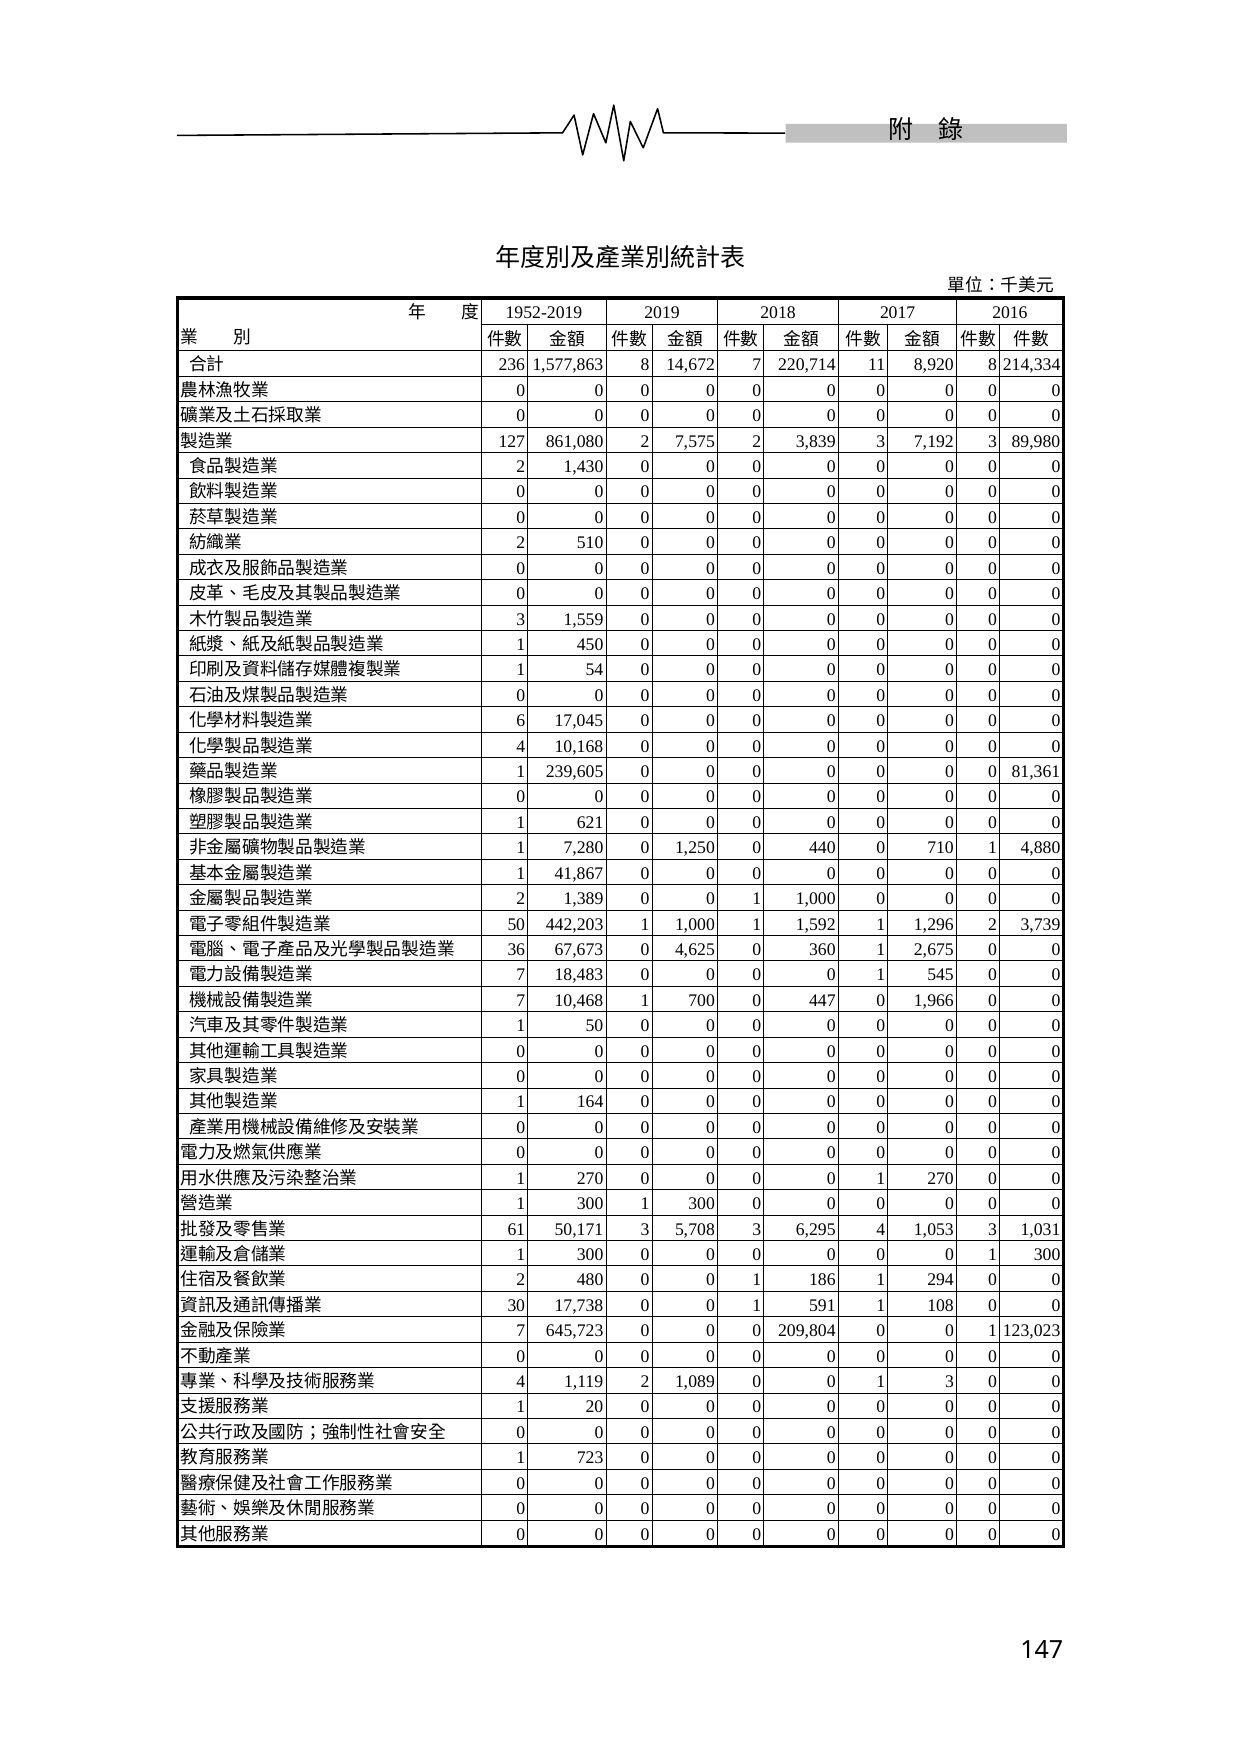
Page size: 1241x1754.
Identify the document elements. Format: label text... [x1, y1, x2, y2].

table_cell 0 [839, 1139, 887, 1164]
table_cell 0 [839, 682, 887, 706]
table_cell 0 [653, 606, 717, 630]
table_cell 0 [482, 1521, 527, 1545]
table_cell 0 [888, 529, 956, 554]
table_cell 1,430 [528, 453, 606, 477]
table_cell 0 [607, 961, 652, 986]
table_cell 0 [718, 555, 763, 579]
table_cell 0 [888, 1114, 956, 1138]
table_cell 紡織業 [179, 529, 481, 554]
table_cell 成衣及服飾品製造業 [179, 555, 481, 579]
table_cell 300 [653, 1190, 717, 1214]
table_cell 0 [607, 860, 652, 884]
table_cell 0 [957, 758, 999, 782]
table_cell 菸草製造業 [179, 504, 481, 528]
table_cell 4 [482, 1368, 527, 1392]
table_cell 0 [718, 784, 763, 808]
table_cell 0 [718, 1343, 763, 1367]
table_cell 621 [528, 809, 606, 833]
table_cell 861,080 [528, 428, 606, 452]
table_cell 0 [839, 1089, 887, 1113]
table_cell 0 [653, 1165, 717, 1189]
table_cell 0 [1000, 1368, 1062, 1392]
table_cell 0 [1000, 707, 1062, 732]
table_header 2019 [607, 300, 717, 324]
table_cell 0 [607, 1444, 652, 1469]
table_cell 3 [888, 1368, 956, 1392]
table_cell 0 [957, 987, 999, 1011]
table_cell 0 [607, 1495, 652, 1519]
table_cell 0 [718, 860, 763, 884]
table_cell 0 [839, 606, 887, 630]
table_cell 0 [764, 1190, 838, 1214]
table_cell 1 [839, 1368, 887, 1392]
table_cell 0 [1000, 1063, 1062, 1087]
table_cell 2 [482, 529, 527, 554]
table_cell 7 [482, 987, 527, 1011]
table_cell 0 [653, 1241, 717, 1265]
table_cell 0 [1000, 1343, 1062, 1367]
table_cell 270 [888, 1165, 956, 1189]
table_cell 0 [839, 834, 887, 859]
table_cell 0 [1000, 987, 1062, 1011]
table_cell 0 [888, 1038, 956, 1062]
table_cell 電力設備製造業 [179, 961, 481, 986]
table_cell 0 [653, 377, 717, 401]
table_cell 1 [839, 1292, 887, 1316]
table_cell 0 [607, 733, 652, 757]
table_cell 0 [764, 529, 838, 554]
table_cell 0 [653, 961, 717, 986]
table_cell 50 [482, 911, 527, 935]
table_cell 0 [482, 402, 527, 427]
table_cell 0 [957, 1368, 999, 1392]
table_cell 0 [888, 479, 956, 503]
table_cell 360 [764, 936, 838, 960]
table_cell 1,389 [528, 885, 606, 909]
table_cell 1,966 [888, 987, 956, 1011]
table_cell 0 [957, 1190, 999, 1214]
table_cell 0 [957, 1114, 999, 1138]
table_cell 電子零組件製造業 [179, 911, 481, 935]
table_cell 0 [764, 504, 838, 528]
table_cell 產業用機械設備維修及安裝業 [179, 1114, 481, 1138]
table_cell 0 [718, 961, 763, 986]
table_cell 0 [607, 606, 652, 630]
table_cell 0 [607, 707, 652, 732]
table_cell 0 [957, 606, 999, 630]
table_cell 橡膠製品製造業 [179, 784, 481, 808]
table_cell 0 [839, 987, 887, 1011]
table_cell 0 [957, 1012, 999, 1037]
table_cell 2,675 [888, 936, 956, 960]
table_cell 0 [839, 860, 887, 884]
table_cell 510 [528, 529, 606, 554]
table_cell 石油及煤製品製造業 [179, 682, 481, 706]
table_cell 0 [839, 809, 887, 833]
table_cell 0 [839, 377, 887, 401]
table_cell 11 [839, 351, 887, 376]
table_cell 化學製品製造業 [179, 733, 481, 757]
table_cell 0 [764, 733, 838, 757]
table_cell 0 [482, 1470, 527, 1494]
table_cell 製造業 [179, 428, 481, 452]
table_cell 0 [888, 1190, 956, 1214]
table_cell 0 [1000, 1470, 1062, 1494]
table_cell 0 [718, 656, 763, 681]
table_cell 0 [607, 1114, 652, 1138]
table_cell 0 [888, 1394, 956, 1418]
table_cell 20 [528, 1394, 606, 1418]
table_cell 0 [764, 1419, 838, 1443]
table_cell 0 [718, 758, 763, 782]
table_cell 1 [607, 1190, 652, 1214]
table_cell 飲料製造業 [179, 479, 481, 503]
table_cell 非金屬礦物製品製造業 [179, 834, 481, 859]
table_cell 件數 [607, 325, 652, 350]
table_cell 0 [764, 580, 838, 604]
table_cell 300 [528, 1241, 606, 1265]
table_cell 0 [607, 809, 652, 833]
table_cell 1 [839, 1266, 887, 1291]
table_cell 不動產業 [179, 1343, 481, 1367]
table_cell 木竹製品製造業 [179, 606, 481, 630]
table_cell 7,575 [653, 428, 717, 452]
table_cell 0 [528, 479, 606, 503]
table_cell 0 [482, 1343, 527, 1367]
table_cell 件數 [839, 325, 887, 350]
table_cell 金額 [764, 325, 838, 350]
table_cell 10,468 [528, 987, 606, 1011]
table_cell 0 [764, 707, 838, 732]
table_cell 0 [653, 555, 717, 579]
table_cell 0 [653, 656, 717, 681]
table_cell 0 [888, 758, 956, 782]
table_cell 1,250 [653, 834, 717, 859]
table_cell 0 [764, 377, 838, 401]
table_cell 4,625 [653, 936, 717, 960]
table_cell 0 [607, 936, 652, 960]
table_cell 0 [888, 555, 956, 579]
table_cell 件數 [482, 325, 527, 350]
table_cell 0 [653, 1521, 717, 1545]
table_cell 3 [839, 428, 887, 452]
table_cell 186 [764, 1266, 838, 1291]
table_cell 0 [888, 1139, 956, 1164]
table_cell 0 [764, 809, 838, 833]
table_cell 0 [607, 1266, 652, 1291]
table_cell 0 [957, 555, 999, 579]
table_cell 0 [888, 707, 956, 732]
table_cell 0 [839, 1343, 887, 1367]
table_cell 0 [957, 631, 999, 655]
table_cell 0 [957, 1470, 999, 1494]
table_cell 0 [607, 479, 652, 503]
table_cell 3 [957, 428, 999, 452]
table_cell 營造業 [179, 1190, 481, 1214]
table_cell 0 [1000, 555, 1062, 579]
table_cell 61 [482, 1216, 527, 1240]
table_cell 0 [607, 1317, 652, 1342]
table_cell 0 [718, 453, 763, 477]
table_cell 醫療保健及社會工作服務業 [179, 1470, 481, 1494]
table_cell 0 [839, 631, 887, 655]
table_cell 0 [764, 961, 838, 986]
table_cell 0 [1000, 1292, 1062, 1316]
table_cell 批發及零售業 [179, 1216, 481, 1240]
table_cell 0 [653, 1063, 717, 1087]
table_cell 0 [888, 1241, 956, 1265]
table_cell 1 [607, 911, 652, 935]
table_cell 0 [1000, 1038, 1062, 1062]
table_cell 0 [764, 479, 838, 503]
table_cell 0 [764, 402, 838, 427]
table_cell 電力及燃氣供應業 [179, 1139, 481, 1164]
table_cell 0 [957, 961, 999, 986]
table_cell 0 [764, 1368, 838, 1392]
table_cell 1 [482, 834, 527, 859]
table_cell 0 [957, 656, 999, 681]
table_cell 0 [482, 1139, 527, 1164]
table_cell 0 [1000, 1419, 1062, 1443]
table_cell 0 [1000, 1114, 1062, 1138]
table_cell 4 [482, 733, 527, 757]
table_cell 30 [482, 1292, 527, 1316]
table_cell 0 [482, 1038, 527, 1062]
table_cell 0 [653, 809, 717, 833]
table_cell 其他製造業 [179, 1089, 481, 1113]
table_cell 0 [718, 1317, 763, 1342]
table_cell 220,714 [764, 351, 838, 376]
table_cell 0 [1000, 529, 1062, 554]
table_cell 50,171 [528, 1216, 606, 1240]
table_cell 591 [764, 1292, 838, 1316]
table_cell 0 [839, 1495, 887, 1519]
table_cell 0 [839, 1241, 887, 1265]
table_cell 0 [1000, 1394, 1062, 1418]
table_cell 合計 [179, 351, 481, 376]
table_cell 0 [718, 402, 763, 427]
table_cell 0 [528, 377, 606, 401]
table_cell 0 [718, 1038, 763, 1062]
table_cell 0 [718, 1495, 763, 1519]
table_cell 印刷及資料儲存媒體複製業 [179, 656, 481, 681]
table_cell 0 [607, 656, 652, 681]
table_cell 0 [528, 1038, 606, 1062]
table_cell 0 [607, 1394, 652, 1418]
table_cell 0 [528, 580, 606, 604]
table_cell 239,605 [528, 758, 606, 782]
table_cell 1 [839, 911, 887, 935]
table_cell 0 [528, 1470, 606, 1494]
table_cell 294 [888, 1266, 956, 1291]
table_cell 0 [888, 682, 956, 706]
table_cell 0 [482, 580, 527, 604]
table_cell 0 [839, 479, 887, 503]
table_cell 0 [839, 402, 887, 427]
table_cell 0 [653, 733, 717, 757]
table_cell 0 [888, 402, 956, 427]
table_cell 450 [528, 631, 606, 655]
table_cell 0 [839, 1012, 887, 1037]
table_cell 金額 [653, 325, 717, 350]
table_cell 0 [482, 377, 527, 401]
table_cell 0 [1000, 1521, 1062, 1545]
table_cell 0 [839, 1317, 887, 1342]
table_cell 0 [528, 504, 606, 528]
table_cell 0 [839, 1063, 887, 1087]
table_cell 214,334 [1000, 351, 1062, 376]
table_cell 81,361 [1000, 758, 1062, 782]
table_cell 0 [1000, 936, 1062, 960]
table_cell 0 [653, 1470, 717, 1494]
table_cell 14,672 [653, 351, 717, 376]
table_cell 0 [1000, 377, 1062, 401]
table_cell 0 [607, 1038, 652, 1062]
table_cell 1 [482, 1165, 527, 1189]
table_cell 0 [764, 1012, 838, 1037]
table_cell 3 [482, 606, 527, 630]
table_cell 1,577,863 [528, 351, 606, 376]
table_cell 0 [607, 504, 652, 528]
table_cell 50 [528, 1012, 606, 1037]
table_cell 0 [764, 606, 838, 630]
table_cell 0 [718, 733, 763, 757]
table_cell 0 [607, 1419, 652, 1443]
table_cell 0 [653, 707, 717, 732]
table_cell 0 [1000, 656, 1062, 681]
table_cell 3 [607, 1216, 652, 1240]
table_cell 0 [482, 784, 527, 808]
table_cell 件數 [957, 325, 999, 350]
table_cell 0 [839, 885, 887, 909]
table_cell 1 [482, 1012, 527, 1037]
table_cell 0 [607, 758, 652, 782]
table_cell 0 [528, 1139, 606, 1164]
table_cell 教育服務業 [179, 1444, 481, 1469]
table_cell 0 [1000, 1089, 1062, 1113]
table_cell 1 [718, 1266, 763, 1291]
table_cell 0 [718, 987, 763, 1011]
table_cell 0 [957, 1139, 999, 1164]
table_cell 0 [888, 1495, 956, 1519]
table_header 2017 [839, 300, 956, 324]
table_cell 0 [957, 1444, 999, 1469]
table_cell 0 [528, 784, 606, 808]
table_cell 0 [839, 580, 887, 604]
table_cell 0 [718, 1114, 763, 1138]
table_cell 1 [482, 631, 527, 655]
table_cell 0 [957, 1165, 999, 1189]
table_cell 0 [957, 479, 999, 503]
table_cell 89,980 [1000, 428, 1062, 452]
table_header 2018 [718, 300, 838, 324]
table_cell 0 [764, 1394, 838, 1418]
table_cell 0 [653, 1114, 717, 1138]
table_cell 0 [839, 453, 887, 477]
table_cell 0 [607, 1165, 652, 1189]
table_cell 0 [718, 1419, 763, 1443]
table_cell 1,296 [888, 911, 956, 935]
table_cell 7 [482, 961, 527, 986]
table_cell 0 [528, 1419, 606, 1443]
table_cell 0 [653, 580, 717, 604]
table_cell 3 [718, 1216, 763, 1240]
table_cell 8,920 [888, 351, 956, 376]
table_cell 0 [653, 402, 717, 427]
table_cell 0 [888, 1444, 956, 1469]
table_cell 0 [839, 529, 887, 554]
table_cell 0 [888, 1343, 956, 1367]
table_cell 1 [482, 1394, 527, 1418]
table_cell 0 [653, 504, 717, 528]
table_cell 36 [482, 936, 527, 960]
table_cell 17,045 [528, 707, 606, 732]
table_cell 0 [957, 1089, 999, 1113]
table_cell 0 [957, 707, 999, 732]
table_cell 0 [607, 1012, 652, 1037]
table_cell 270 [528, 1165, 606, 1189]
table_cell 0 [764, 860, 838, 884]
table_cell 0 [607, 631, 652, 655]
table_cell 41,867 [528, 860, 606, 884]
table_cell 1 [839, 1165, 887, 1189]
table_cell 0 [888, 1012, 956, 1037]
table_cell 0 [888, 1419, 956, 1443]
table_cell 0 [1000, 784, 1062, 808]
table_cell 0 [764, 1470, 838, 1494]
table_cell 0 [718, 504, 763, 528]
table_cell 0 [957, 1343, 999, 1367]
table_cell 0 [607, 834, 652, 859]
table_cell 金融及保險業 [179, 1317, 481, 1342]
table_cell 資訊及通訊傳播業 [179, 1292, 481, 1316]
table_cell 0 [957, 1038, 999, 1062]
table_cell 0 [957, 402, 999, 427]
table_cell 1 [482, 1089, 527, 1113]
table_cell 0 [888, 1317, 956, 1342]
table_cell 0 [764, 1063, 838, 1087]
table_cell 0 [482, 1063, 527, 1087]
table_cell 0 [607, 402, 652, 427]
table_cell 3,739 [1000, 911, 1062, 935]
table_cell 0 [839, 504, 887, 528]
table_cell 0 [482, 1419, 527, 1443]
table_cell 0 [653, 1038, 717, 1062]
table_cell 1,592 [764, 911, 838, 935]
table_cell 0 [482, 1495, 527, 1519]
table_cell 209,804 [764, 1317, 838, 1342]
table_cell 0 [1000, 961, 1062, 986]
table_cell 0 [607, 1089, 652, 1113]
table_cell 0 [607, 784, 652, 808]
table_cell 0 [1000, 1444, 1062, 1469]
table_cell 金額 [888, 325, 956, 350]
table_cell 1 [482, 758, 527, 782]
table_cell 545 [888, 961, 956, 986]
table_cell 0 [653, 1266, 717, 1291]
table_cell 0 [957, 1495, 999, 1519]
table_cell 0 [839, 733, 887, 757]
table_cell 其他服務業 [179, 1521, 481, 1545]
table_cell 0 [482, 1114, 527, 1138]
table_cell 0 [482, 682, 527, 706]
table_cell 54 [528, 656, 606, 681]
table_cell 108 [888, 1292, 956, 1316]
table_cell 10,168 [528, 733, 606, 757]
table_cell 0 [957, 936, 999, 960]
table_cell 0 [607, 1063, 652, 1087]
table_cell 0 [764, 1139, 838, 1164]
table_cell 皮革、毛皮及其製品製造業 [179, 580, 481, 604]
table_cell 2 [718, 428, 763, 452]
table_cell 0 [653, 885, 717, 909]
table_cell 0 [839, 707, 887, 732]
table_cell 紙漿、紙及紙製品製造業 [179, 631, 481, 655]
table_cell 0 [653, 1292, 717, 1316]
table_cell 2 [957, 911, 999, 935]
table_cell 件數 [718, 325, 763, 350]
table_header 年 度 業 別 [179, 300, 481, 350]
table_cell 0 [957, 1419, 999, 1443]
table_cell 0 [1000, 860, 1062, 884]
table_cell 0 [957, 1266, 999, 1291]
table_cell 0 [764, 1521, 838, 1545]
table_cell 3,839 [764, 428, 838, 452]
table_cell 0 [653, 453, 717, 477]
table_cell 0 [528, 1495, 606, 1519]
table_cell 0 [839, 1038, 887, 1062]
table_cell 金額 [528, 325, 606, 350]
table_cell 0 [718, 1521, 763, 1545]
table_cell 0 [718, 1444, 763, 1469]
table_cell 化學材料製造業 [179, 707, 481, 732]
table_cell 0 [718, 1394, 763, 1418]
table_cell 用水供應及污染整治業 [179, 1165, 481, 1189]
table_header 1952-2019 [482, 300, 606, 324]
table_cell 1 [482, 1444, 527, 1469]
table_cell 0 [528, 1343, 606, 1367]
table_cell 0 [764, 1444, 838, 1469]
table_cell 0 [957, 1292, 999, 1316]
table_cell 0 [718, 809, 763, 833]
table_cell 0 [607, 1521, 652, 1545]
table_cell 0 [607, 1470, 652, 1494]
table_cell 0 [764, 1165, 838, 1189]
table_cell 0 [718, 631, 763, 655]
table_cell 0 [653, 1139, 717, 1164]
table_cell 0 [839, 656, 887, 681]
table_cell 8 [607, 351, 652, 376]
table_cell 710 [888, 834, 956, 859]
table_cell 1 [839, 961, 887, 986]
table_cell 0 [653, 631, 717, 655]
table_cell 0 [718, 1241, 763, 1265]
table_cell 0 [888, 809, 956, 833]
table_cell 1,559 [528, 606, 606, 630]
table_cell 0 [653, 1317, 717, 1342]
table_cell 0 [718, 377, 763, 401]
table_cell 0 [1000, 1266, 1062, 1291]
table_cell 0 [718, 606, 763, 630]
table_cell 0 [888, 784, 956, 808]
table_cell 723 [528, 1444, 606, 1469]
table_cell 0 [764, 1241, 838, 1265]
table_cell 公共行政及國防；強制性社會安全 [179, 1419, 481, 1443]
table_cell 0 [1000, 1165, 1062, 1189]
table_cell 食品製造業 [179, 453, 481, 477]
table_cell 0 [957, 453, 999, 477]
table_cell 0 [718, 936, 763, 960]
table_cell 0 [1000, 1012, 1062, 1037]
table_cell 1 [482, 860, 527, 884]
table_cell 0 [888, 606, 956, 630]
table_cell 0 [653, 784, 717, 808]
table_cell 442,203 [528, 911, 606, 935]
table_cell 0 [888, 377, 956, 401]
table_cell 0 [528, 1114, 606, 1138]
table_cell 440 [764, 834, 838, 859]
table_cell 0 [839, 1190, 887, 1214]
table_cell 0 [607, 555, 652, 579]
table_cell 1,119 [528, 1368, 606, 1392]
table_cell 0 [764, 758, 838, 782]
table_cell 2 [607, 428, 652, 452]
table_cell 0 [839, 1444, 887, 1469]
table_cell 0 [528, 682, 606, 706]
table_cell 0 [957, 809, 999, 833]
table_cell 127 [482, 428, 527, 452]
table_cell 2 [607, 1368, 652, 1392]
table_cell 塑膠製品製造業 [179, 809, 481, 833]
table_cell 0 [653, 1089, 717, 1113]
table_cell 0 [718, 1139, 763, 1164]
table_cell 0 [764, 1089, 838, 1113]
table_cell 0 [653, 682, 717, 706]
table_cell 1 [482, 1190, 527, 1214]
table_cell 0 [718, 834, 763, 859]
table_cell 4 [839, 1216, 887, 1240]
table_cell 0 [888, 631, 956, 655]
table_cell 0 [1000, 682, 1062, 706]
table_cell 農林漁牧業 [179, 377, 481, 401]
table_cell 0 [888, 453, 956, 477]
table_cell 7,192 [888, 428, 956, 452]
table_cell 0 [1000, 453, 1062, 477]
table_cell 645,723 [528, 1317, 606, 1342]
table_cell 0 [764, 1114, 838, 1138]
table_cell 1 [718, 911, 763, 935]
table_cell 67,673 [528, 936, 606, 960]
table_cell 17,738 [528, 1292, 606, 1316]
table_cell 0 [888, 1470, 956, 1494]
table_cell 0 [607, 1292, 652, 1316]
table_cell 0 [764, 631, 838, 655]
table_cell 0 [1000, 402, 1062, 427]
table_cell 0 [764, 1038, 838, 1062]
table_cell 0 [718, 682, 763, 706]
table_cell 0 [764, 784, 838, 808]
table_cell 480 [528, 1266, 606, 1291]
table_cell 1 [482, 656, 527, 681]
table_cell 2 [482, 885, 527, 909]
table_cell 0 [607, 529, 652, 554]
table_cell 0 [718, 580, 763, 604]
table_cell 0 [764, 555, 838, 579]
table_cell 0 [764, 1343, 838, 1367]
table_cell 0 [839, 1521, 887, 1545]
table_cell 8 [957, 351, 999, 376]
table_cell 0 [957, 1063, 999, 1087]
table_cell 0 [607, 885, 652, 909]
table_cell 0 [839, 1419, 887, 1443]
table_cell 0 [718, 1063, 763, 1087]
table_cell 0 [718, 1089, 763, 1113]
table_cell 住宿及餐飲業 [179, 1266, 481, 1291]
table_cell 1 [957, 1241, 999, 1265]
table_cell 0 [888, 860, 956, 884]
table_cell 1 [607, 987, 652, 1011]
table_cell 0 [607, 580, 652, 604]
table_cell 0 [1000, 479, 1062, 503]
table_cell 700 [653, 987, 717, 1011]
table_cell 2 [482, 453, 527, 477]
table_cell 236 [482, 351, 527, 376]
table_cell 其他運輸工具製造業 [179, 1038, 481, 1062]
table_cell 0 [1000, 1495, 1062, 1519]
table_cell 0 [653, 1419, 717, 1443]
table_cell 0 [607, 453, 652, 477]
table_cell 0 [888, 580, 956, 604]
table_cell 家具製造業 [179, 1063, 481, 1087]
table_cell 0 [1000, 1190, 1062, 1214]
table_cell 0 [607, 1139, 652, 1164]
table_cell 7 [718, 351, 763, 376]
table_cell 164 [528, 1089, 606, 1113]
table_cell 0 [957, 1394, 999, 1418]
table_cell 0 [653, 529, 717, 554]
table_cell 2 [482, 1266, 527, 1291]
table_cell 1 [482, 1241, 527, 1265]
table_cell 0 [839, 1114, 887, 1138]
table_cell 0 [957, 885, 999, 909]
table_cell 0 [839, 555, 887, 579]
table_cell 0 [839, 1394, 887, 1418]
table_cell 0 [1000, 580, 1062, 604]
table_cell 0 [888, 656, 956, 681]
table_cell 1 [718, 885, 763, 909]
table_cell 電腦、電子產品及光學製品製造業 [179, 936, 481, 960]
table_cell 123,023 [1000, 1317, 1062, 1342]
table_cell 0 [482, 555, 527, 579]
table_cell 0 [528, 402, 606, 427]
table_cell 0 [607, 1343, 652, 1367]
table_cell 專業、科學及技術服務業 [179, 1368, 481, 1392]
table_cell 礦業及土石採取業 [179, 402, 481, 427]
table_cell 0 [957, 682, 999, 706]
table_cell 0 [482, 479, 527, 503]
table_cell 藝術、娛樂及休閒服務業 [179, 1495, 481, 1519]
table_cell 0 [1000, 504, 1062, 528]
table_cell 1 [482, 809, 527, 833]
table_cell 0 [718, 1165, 763, 1189]
table_cell 0 [1000, 733, 1062, 757]
table_cell 0 [528, 1063, 606, 1087]
table_cell 0 [1000, 809, 1062, 833]
table_cell 0 [957, 860, 999, 884]
table_cell 0 [528, 1521, 606, 1545]
table_cell 0 [718, 1470, 763, 1494]
table_cell 0 [764, 1495, 838, 1519]
table_cell 7,280 [528, 834, 606, 859]
table_cell 0 [653, 860, 717, 884]
table_cell 7 [482, 1317, 527, 1342]
table_cell 0 [888, 1089, 956, 1113]
table_cell 0 [957, 377, 999, 401]
table_cell 0 [718, 479, 763, 503]
table_cell 0 [482, 504, 527, 528]
table_cell 1 [957, 834, 999, 859]
table_cell 0 [607, 682, 652, 706]
table_cell 金屬製品製造業 [179, 885, 481, 909]
table_cell 0 [653, 1444, 717, 1469]
table_cell 1 [839, 936, 887, 960]
table_cell 0 [653, 1343, 717, 1367]
table_cell 0 [718, 1190, 763, 1214]
table_cell 0 [1000, 1139, 1062, 1164]
table_cell 藥品製造業 [179, 758, 481, 782]
table_cell 3 [957, 1216, 999, 1240]
text 單位：千美元 [177, 273, 1053, 296]
table_cell 1 [718, 1292, 763, 1316]
table_cell 5,708 [653, 1216, 717, 1240]
table_cell 1,031 [1000, 1216, 1062, 1240]
table_cell 0 [888, 504, 956, 528]
table_cell 0 [957, 580, 999, 604]
table_cell 0 [957, 504, 999, 528]
table_cell 1 [957, 1317, 999, 1342]
table_cell 0 [764, 656, 838, 681]
table_cell 300 [528, 1190, 606, 1214]
table_cell 1,000 [764, 885, 838, 909]
table_cell 1,000 [653, 911, 717, 935]
table_cell 0 [528, 555, 606, 579]
table_cell 0 [888, 1063, 956, 1087]
table_cell 0 [1000, 631, 1062, 655]
table_cell 0 [764, 453, 838, 477]
table_header 2016 [957, 300, 1062, 324]
table_cell 0 [607, 1241, 652, 1265]
table_cell 1,053 [888, 1216, 956, 1240]
table_cell 6,295 [764, 1216, 838, 1240]
table_cell 0 [653, 479, 717, 503]
table_cell 0 [653, 1012, 717, 1037]
table_cell 0 [1000, 606, 1062, 630]
table_cell 0 [839, 784, 887, 808]
table_cell 447 [764, 987, 838, 1011]
table_cell 0 [653, 1495, 717, 1519]
table_cell 0 [1000, 885, 1062, 909]
table_cell 基本金屬製造業 [179, 860, 481, 884]
table_cell 0 [957, 784, 999, 808]
table_cell 4,880 [1000, 834, 1062, 859]
table_cell 0 [607, 377, 652, 401]
table_cell 0 [718, 1368, 763, 1392]
table_cell 汽車及其零件製造業 [179, 1012, 481, 1037]
table_cell 0 [839, 1470, 887, 1494]
table_cell 18,483 [528, 961, 606, 986]
table_cell 0 [764, 682, 838, 706]
text 年度別及產業別統計表 [177, 237, 1063, 273]
table_cell 0 [888, 885, 956, 909]
table_cell 件數 [1000, 325, 1062, 350]
table_cell 0 [957, 1521, 999, 1545]
table_cell 0 [957, 529, 999, 554]
table_cell 0 [888, 733, 956, 757]
table_cell 運輸及倉儲業 [179, 1241, 481, 1265]
table_cell 0 [718, 1012, 763, 1037]
table_cell 0 [718, 707, 763, 732]
table_cell 0 [839, 758, 887, 782]
table_cell 0 [888, 1521, 956, 1545]
table_cell 0 [653, 1394, 717, 1418]
table_cell 1,089 [653, 1368, 717, 1392]
table_cell 0 [653, 758, 717, 782]
table_cell 0 [718, 529, 763, 554]
table_cell 300 [1000, 1241, 1062, 1265]
table_cell 0 [957, 733, 999, 757]
table_cell 支援服務業 [179, 1394, 481, 1418]
table_cell 機械設備製造業 [179, 987, 481, 1011]
table_cell 6 [482, 707, 527, 732]
